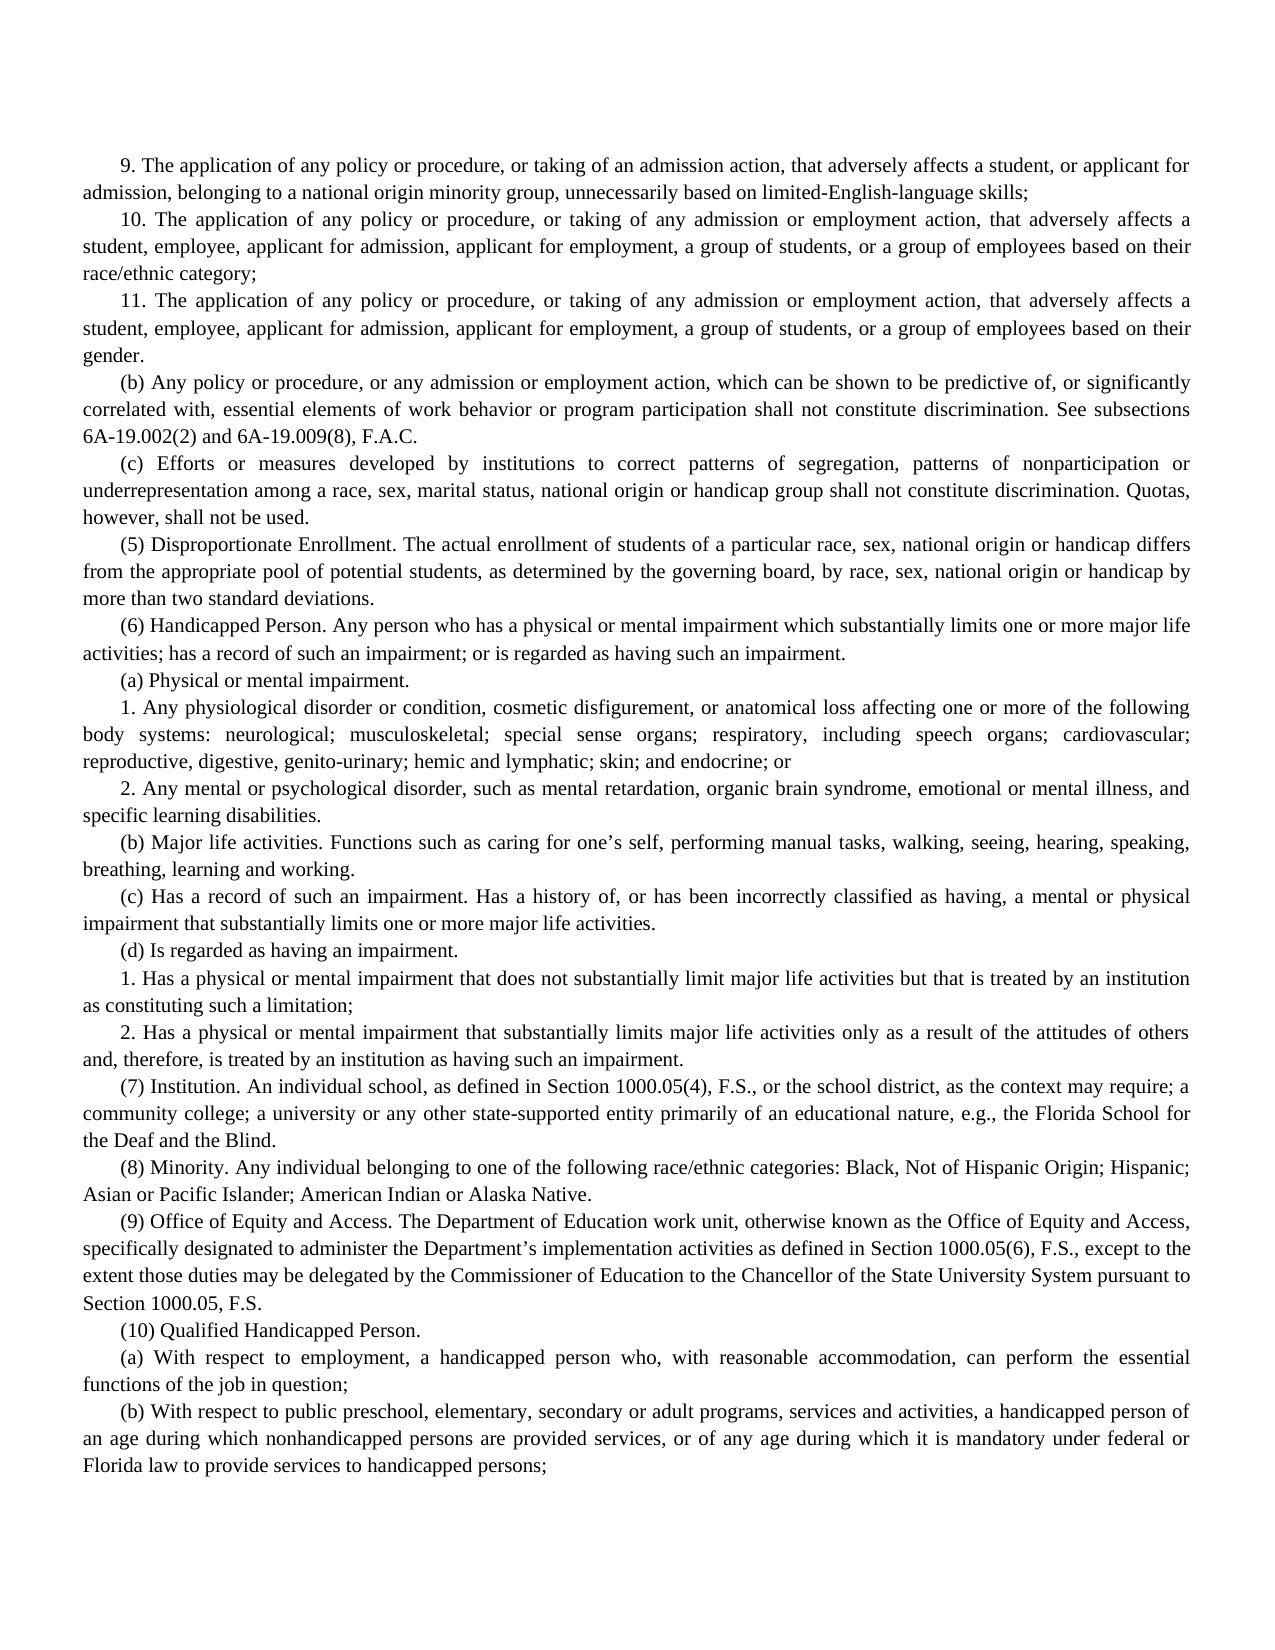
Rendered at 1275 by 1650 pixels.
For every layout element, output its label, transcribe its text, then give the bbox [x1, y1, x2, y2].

text 11. The application of any policy or procedure, or taking of any admission or employment action, that adversely affects a student, employee, applicant for admission, applicant for employment, a group of students, or a group of employees based on their gender. [83, 285, 1192, 367]
text (5) Disproportionate Enrollment. The actual enrollment of students of a particular race, sex, national origin or handicap differs from the appropriate pool of potential students, as determined by the governing board, by race, sex, national origin or handicap by more than two standard deviations. [83, 529, 1192, 610]
text (b) With respect to public preschool, elementary, secondary or adult programs, services and activities, a handicapped person of an age during which nonhandicapped persons are provided services, or of any age during which it is mandatory under federal or Florida law to provide services to handicapped persons; [83, 1396, 1192, 1477]
text 1. Has a physical or mental impairment that does not substantially limit major life activities but that is treated by an institution as constituting such a limitation; [83, 962, 1192, 1017]
text (a) With respect to employment, a handicapped person who, with reasonable accommodation, can perform the essential functions of the job in question; [83, 1342, 1192, 1396]
text 2. Any mental or psychological disorder, such as mental retardation, organic brain syndrome, emotional or mental illness, and specific learning disabilities. [83, 773, 1192, 827]
text (d) Is regarded as having an impairment. [83, 935, 1192, 962]
text (8) Minority. Any individual belonging to one of the following race/ethnic categories: Black, Not of Hispanic Origin; Hispanic; Asian or Pacific Islander; American Indian or Alaska Native. [83, 1152, 1192, 1206]
text (c) Efforts or measures developed by institutions to correct patterns of segregation, patterns of nonparticipation or underrepresentation among a race, sex, marital status, national origin or handicap group shall not constitute discrimination. Quotas, however, shall not be used. [83, 448, 1192, 529]
text (10) Qualified Handicapped Person. [83, 1314, 1192, 1342]
text (b) Any policy or procedure, or any admission or employment action, which can be shown to be predictive of, or significantly correlated with, essential elements of work behavior or program participation shall not constitute discrimination. See subsections 6A-19.002(2) and 6A-19.009(8), F.A.C. [83, 367, 1192, 448]
text (a) Physical or mental impairment. [83, 664, 1192, 692]
text 2. Has a physical or mental impairment that substantially limits major life activities only as a result of the attitudes of others and, therefore, is treated by an institution as having such an impairment. [83, 1017, 1192, 1071]
text (c) Has a record of such an impairment. Has a history of, or has been incorrectly classified as having, a mental or physical impairment that substantially limits one or more major life activities. [83, 881, 1192, 935]
text 1. Any physiological disorder or condition, cosmetic disfigurement, or anatomical loss affecting one or more of the following body systems: neurological; musculoskeletal; special sense organs; respiratory, including speech organs; cardiovascular; reproductive, digestive, genito-urinary; hemic and lymphatic; skin; and endocrine; or [83, 692, 1192, 773]
text 9. The application of any policy or procedure, or taking of an admission action, that adversely affects a student, or applicant for admission, belonging to a national origin minority group, unnecessarily based on limited-English-language skills; [83, 150, 1192, 204]
text (9) Office of Equity and Access. The Department of Education work unit, otherwise known as the Office of Equity and Access, specifically designated to administer the Department’s implementation activities as defined in Section 1000.05(6), F.S., except to the extent those duties may be delegated by the Commissioner of Education to the Chancellor of the State University System pursuant to Section 1000.05, F.S. [83, 1206, 1192, 1314]
text 10. The application of any policy or procedure, or taking of any admission or employment action, that adversely affects a student, employee, applicant for admission, applicant for employment, a group of students, or a group of employees based on their race/ethnic category; [83, 204, 1192, 285]
text (7) Institution. An individual school, as defined in Section 1000.05(4), F.S., or the school district, as the context may require; a community college; a university or any other state-supported entity primarily of an educational nature, e.g., the Florida School for the Deaf and the Blind. [83, 1071, 1192, 1152]
text (b) Major life activities. Functions such as caring for one’s self, performing manual tasks, walking, seeing, hearing, speaking, breathing, learning and working. [83, 827, 1192, 881]
text (6) Handicapped Person. Any person who has a physical or mental impairment which substantially limits one or more major life activities; has a record of such an impairment; or is regarded as having such an impairment. [83, 610, 1192, 664]
